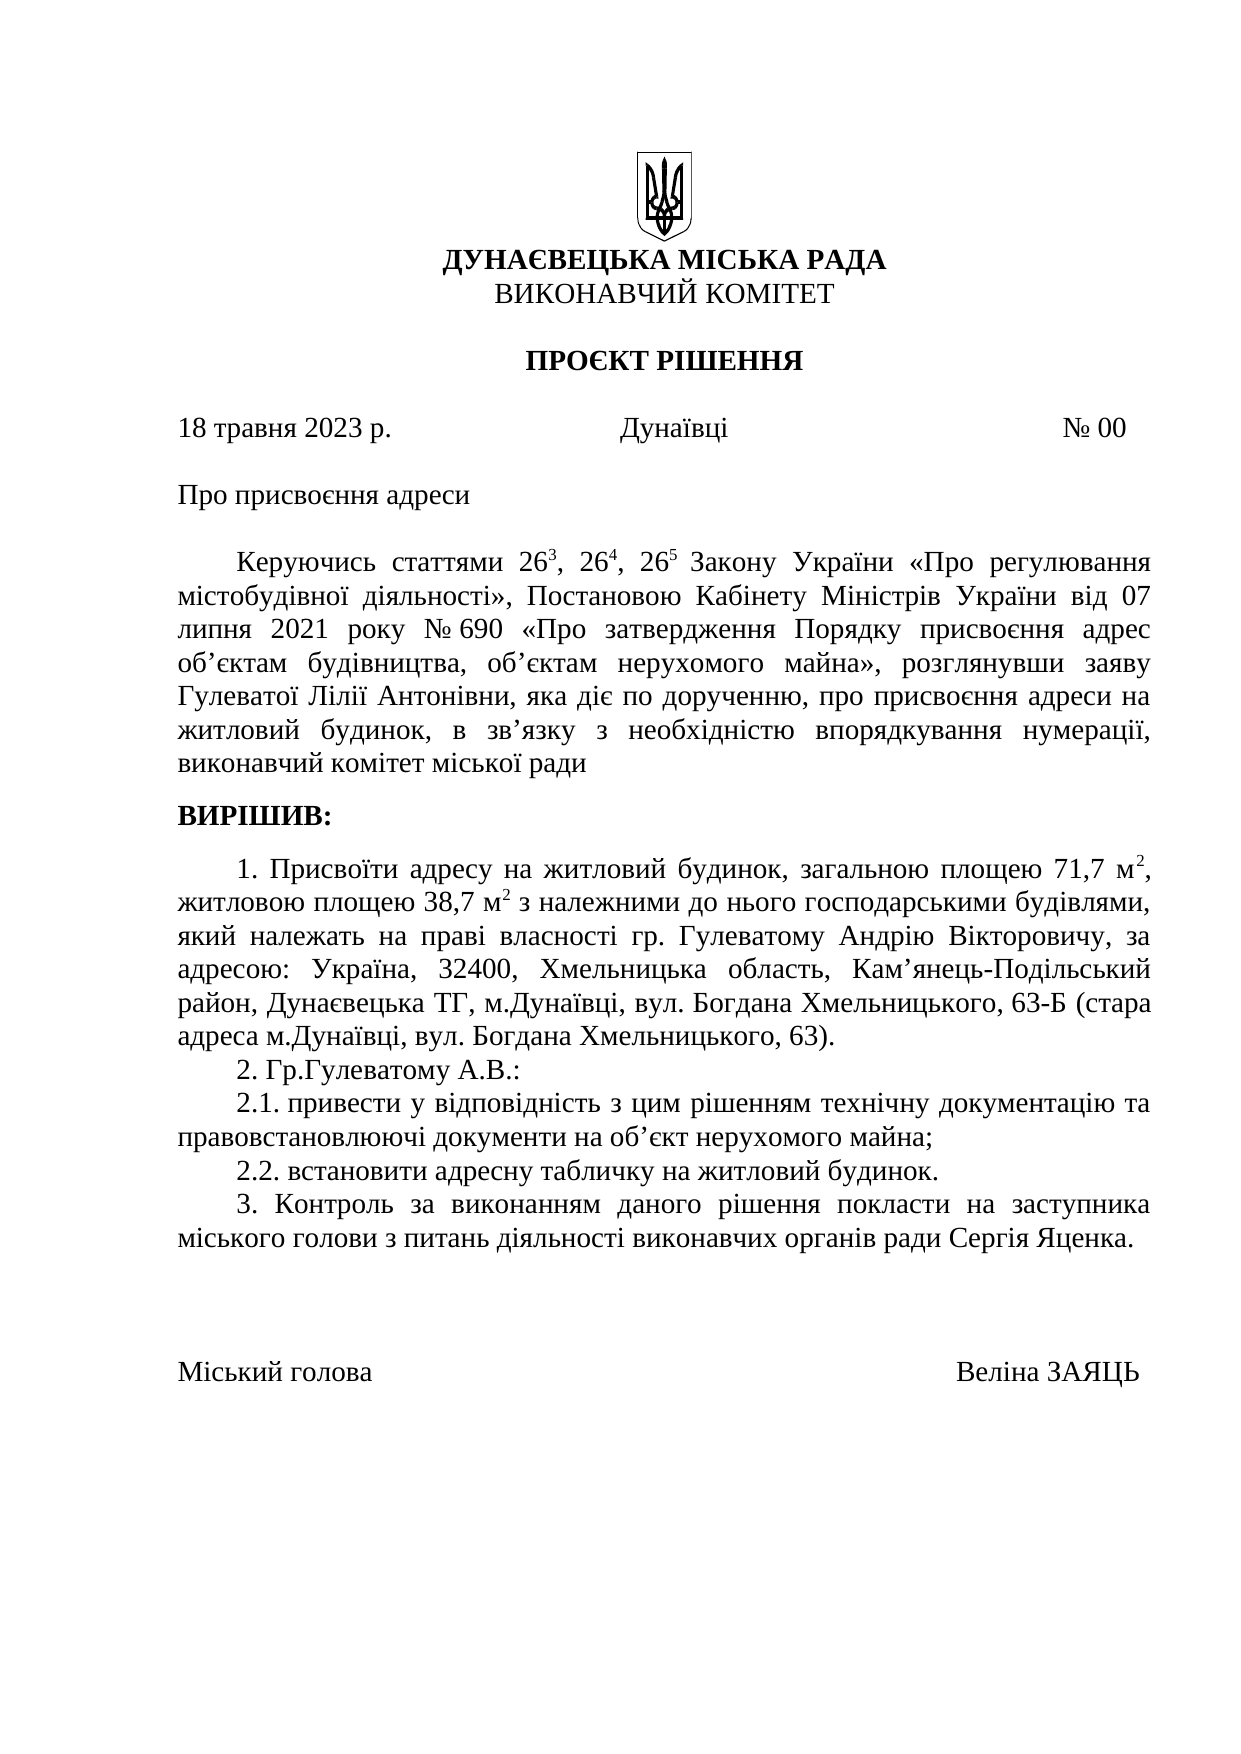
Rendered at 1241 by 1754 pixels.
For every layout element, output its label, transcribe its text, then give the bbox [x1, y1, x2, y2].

text ВИРІШИВ: [177, 798, 1152, 832]
text 2.2. встановити адресну табличку на житловий будинок. [177, 1153, 1152, 1186]
text Міський голова Веліна ЗАЯЦЬ [177, 1354, 1152, 1387]
text ДУНАЄВЕЦЬКА МІСЬКА РАДА [177, 242, 1152, 276]
text ПРОЄКТ РІШЕННЯ [177, 343, 1152, 376]
text 2. Гр.Гулеватому А.В.: [177, 1052, 1152, 1086]
text ВИКОНАВЧИЙ КОМІТЕТ [177, 276, 1152, 309]
text 3. Контроль за виконанням даного рішення покласти на заступника міського голови з питань діяльності виконавчих органів ради Сергія Яценка. [177, 1186, 1152, 1253]
text 1. Присвоїти адресу на житловий будинок, загальною площею 71,7 м2, житловою площею 38,7 м2 з належними до нього господарськими будівлями, який належать на праві власності гр. Гулеватому Андрію Вікторовичу, за адресою: Україна, 32400, Хмельницька область, Кам’янець-Подільський район, Дунаєвецька ТГ, м.Дунаївці, вул. Богдана Хмельницького, 63-Б (стара адреса м.Дунаївці, вул. Богдана Хмельницького, 63). [177, 851, 1152, 1052]
text 2.1. привести у відповідність з цим рішенням технічну документацію та правовстановлюючі документи на об’єкт нерухомого майна; [177, 1086, 1152, 1153]
text 18 травня 2023 р. Дунаївці № 00 [177, 410, 1152, 443]
text Керуючись статтями 263, 264, 265 Закону України «Про регулювання містобудівної діяльності», Постановою Кабінету Міністрів України від 07 липня 2021 року № 690 «Про затвердження Порядку присвоєння адрес об’єктам будівництва, об’єктам нерухомого майна», розглянувши заяву Гулеватої Лілії Антонівни, яка діє по дорученню, про присвоєння адреси на житловий будинок, в зв’язку з необхідністю впорядкування нумерації, виконавчий комітет міської ради [177, 544, 1152, 779]
text Про присвоєння адреси [177, 477, 1152, 511]
